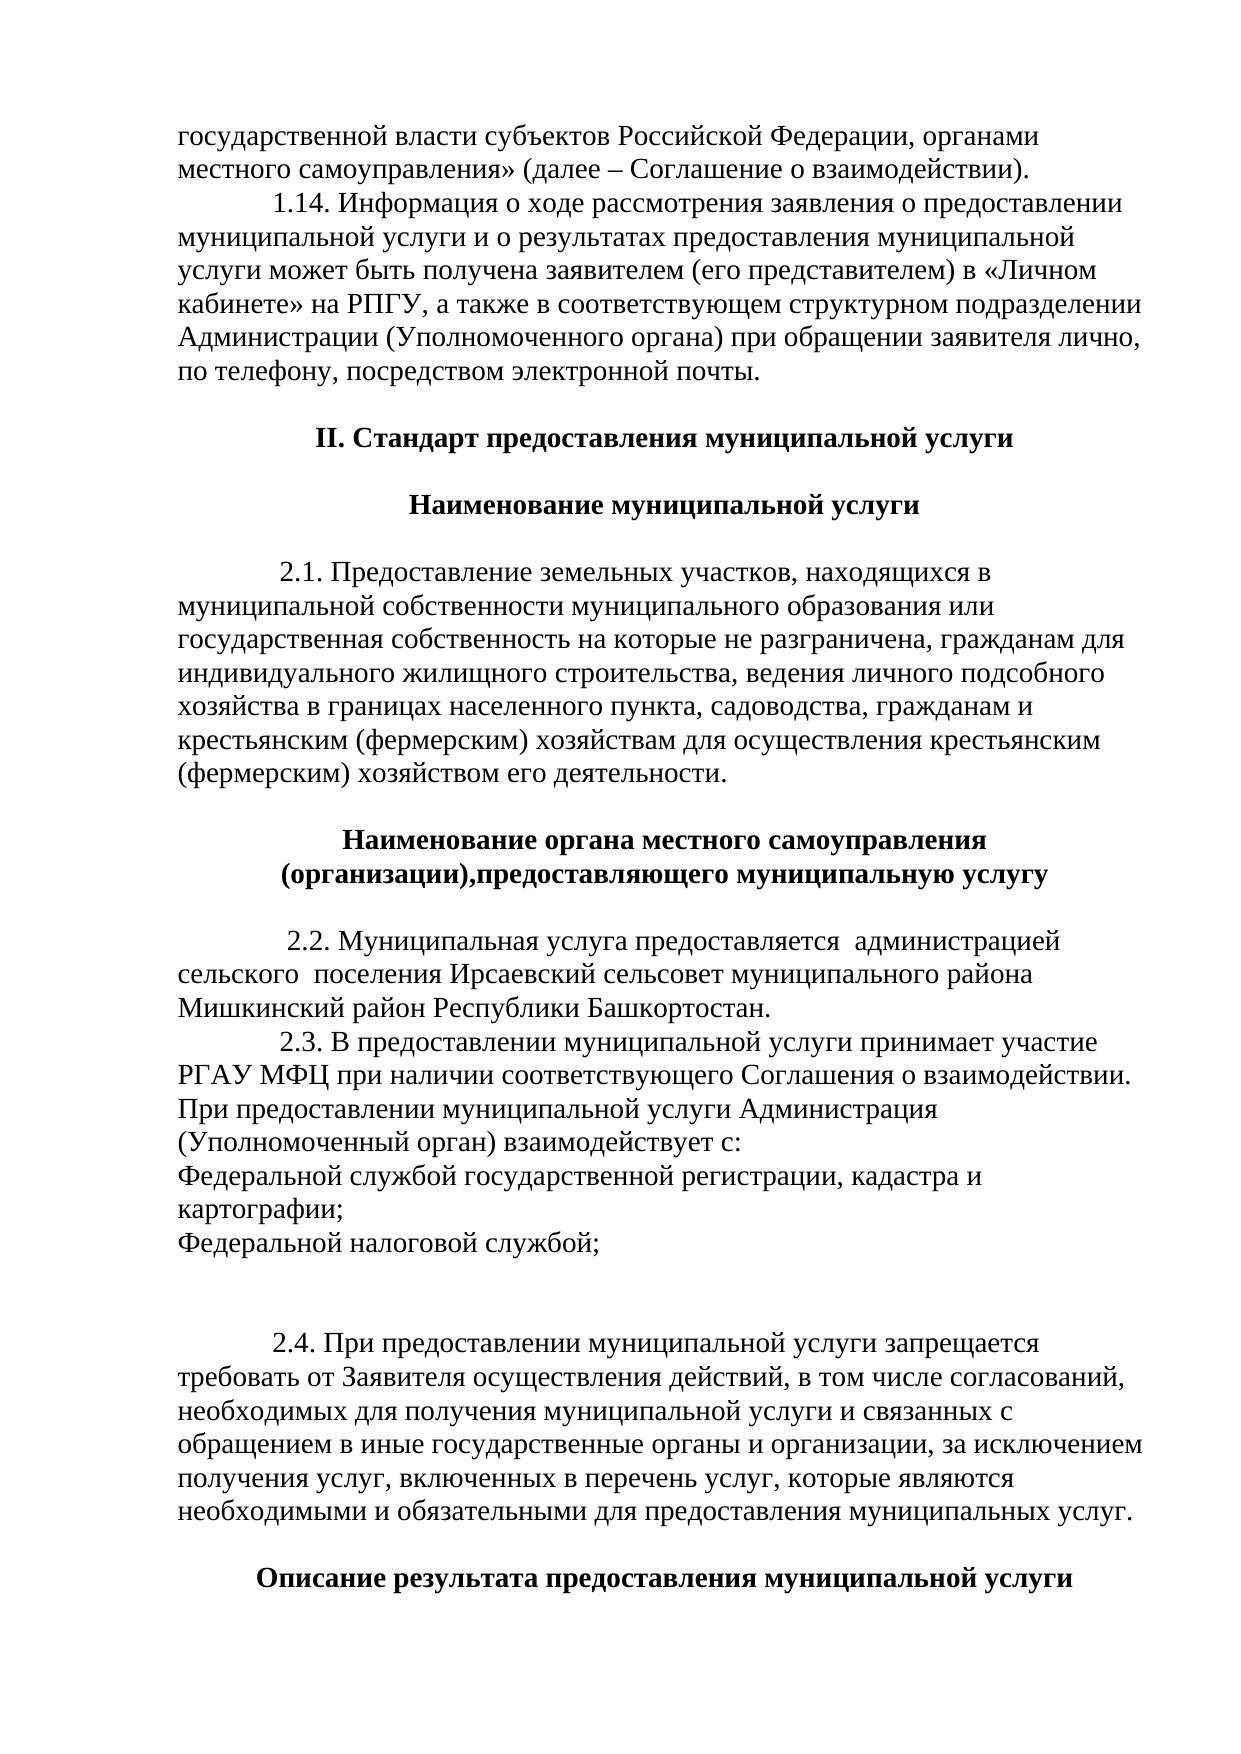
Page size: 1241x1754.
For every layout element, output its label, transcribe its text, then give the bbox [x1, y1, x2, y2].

text Федеральной налоговой службой; [177, 1225, 1152, 1258]
text 2.1. Предоставление земельных участков, находящихся в муниципальной собственности муниципального образования или государственная собственность на которые не разграничена, гражданам для индивидуального жилищного строительства, ведения личного подсобного хозяйства в границах населенного пункта, садоводства, гражданам и крестьянским (фермерским) хозяйствам для осуществления крестьянским (фермерским) хозяйством его деятельности. [177, 554, 1152, 789]
text 2.2. Муниципальная услуга предоставляется администрацией сельского поселения Ирсаевский сельсовет муниципального района Мишкинский район Республики Башкортостан. [177, 923, 1152, 1024]
text 1.14. Информация о ходе рассмотрения заявления о предоставлении муниципальной услуги и о результатах предоставления муниципальной услуги может быть получена заявителем (его представителем) в «Личном кабинете» на РПГУ, а также в соответствующем структурном подразделении Администрации (Уполномоченного органа) при обращении заявителя лично, по телефону, посредством электронной почты. [177, 185, 1152, 386]
text Наименование муниципальной услуги [177, 487, 1152, 521]
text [177, 118, 1152, 185]
text Описание результата предоставления муниципальной услуги [177, 1560, 1152, 1594]
text 2.4. При предоставлении муниципальной услуги запрещается требовать от Заявителя осуществления действий, в том числе согласований, необходимых для получения муниципальной услуги и связанных с обращением в иные государственные органы и организации, за исключением получения услуг, включенных в перечень услуг, которые являются необходимыми и обязательными для предоставления муниципальных услуг. [177, 1326, 1152, 1527]
text II. Стандарт предоставления муниципальной услуги [177, 420, 1152, 453]
text Наименование органа местного самоуправления (организации),предоставляющего муниципальную услугу [177, 822, 1152, 889]
text 2.3. В предоставлении муниципальной услуги принимает участие РГАУ МФЦ при наличии соответствующего Соглашения о взаимодействии. [177, 1024, 1152, 1091]
text Федеральной службой государственной регистрации, кадастра и картографии; [177, 1158, 1152, 1225]
text При предоставлении муниципальной услуги Администрация (Уполномоченный орган) взаимодействует с: [177, 1091, 1152, 1158]
